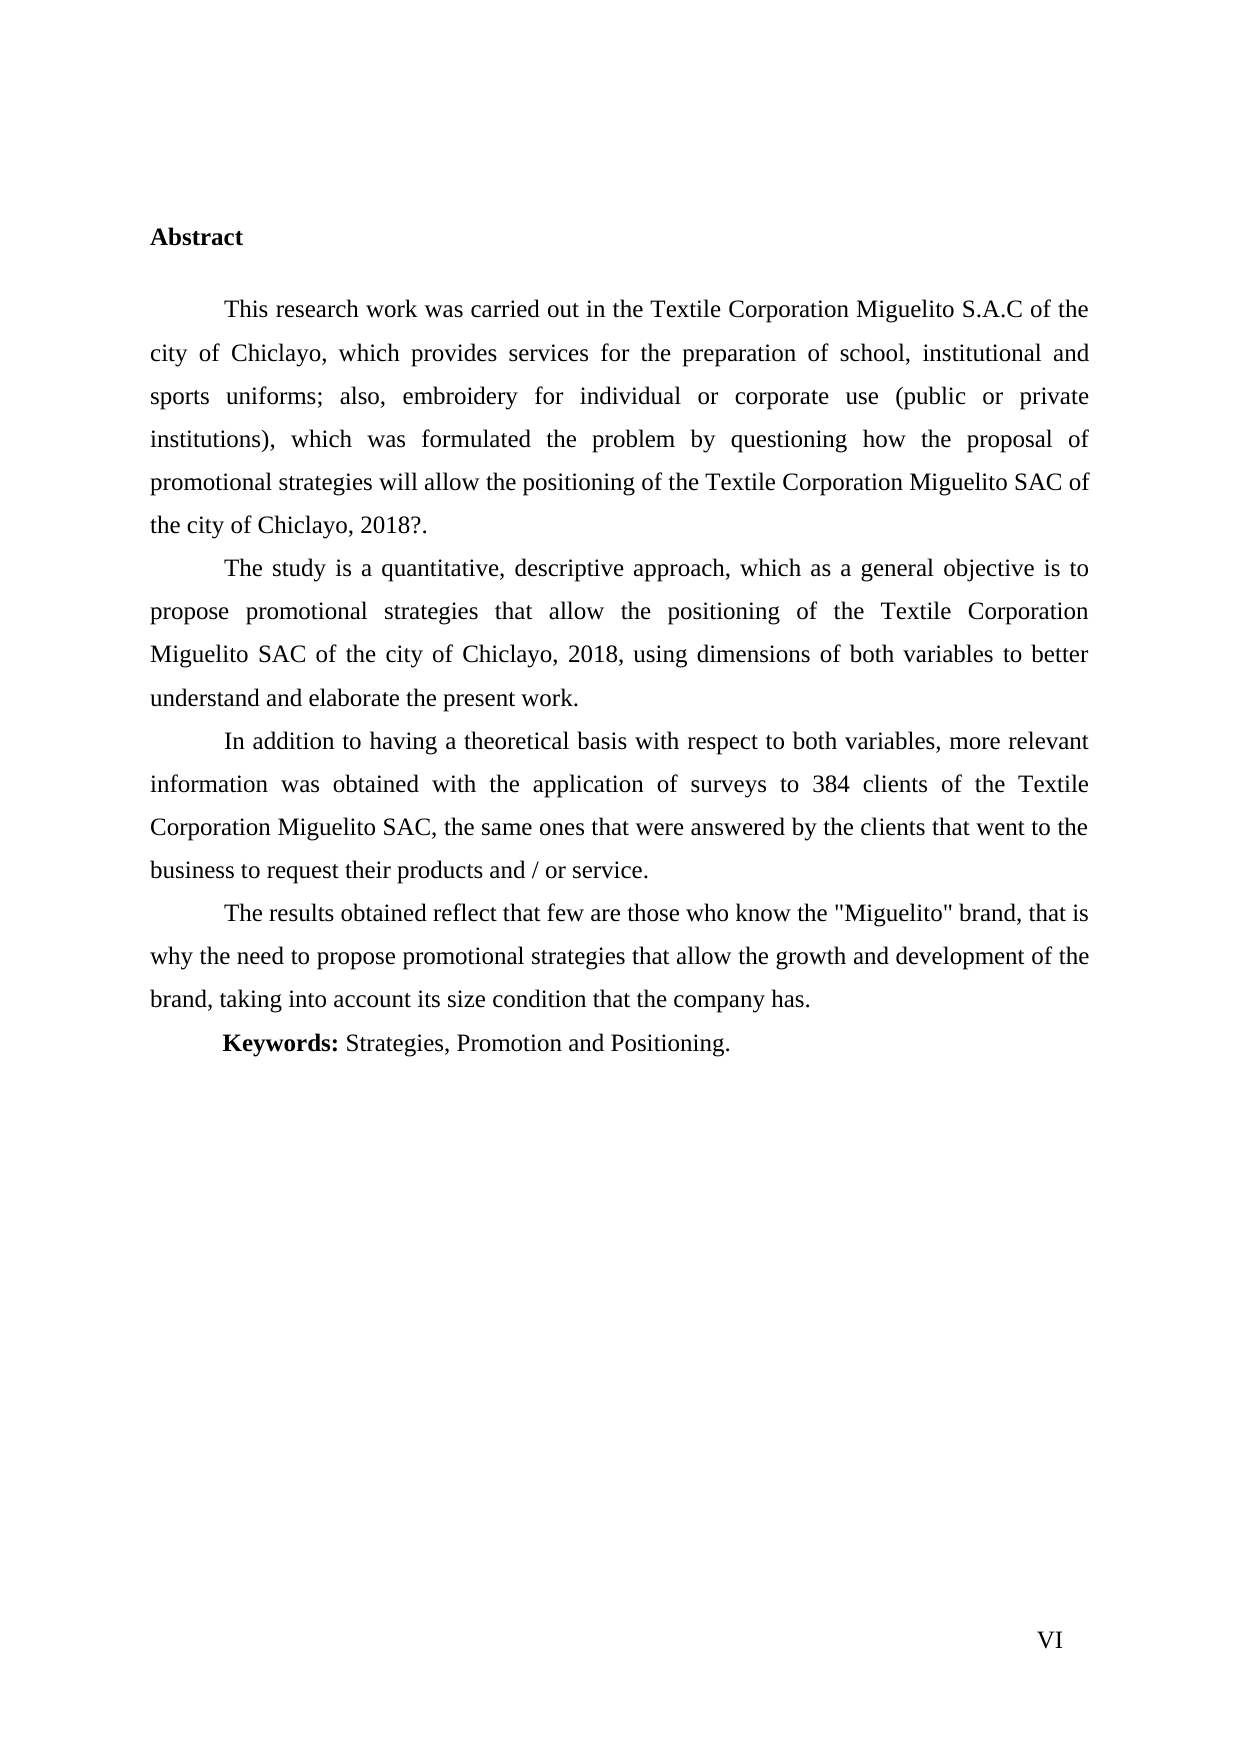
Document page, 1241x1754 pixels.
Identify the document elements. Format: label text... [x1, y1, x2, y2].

text Abstract [150, 222, 1090, 251]
text The study is a quantitative, descriptive approach, which as a general objective is to propose promotional strategies that allow the positioning of the Textile Corporation Miguelito SAC of the city of Chiclayo, 2018, using dimensions of both variables to better understand and elaborate the present work. [150, 553, 1090, 711]
text This research work was carried out in the Textile Corporation Miguelito S.A.C of the city of Chiclayo, which provides services for the preparation of school, institutional and sports uniforms; also, embroidery for individual or corporate use (public or private institutions), which was formulated the problem by questioning how the proposal of promotional strategies will allow the positioning of the Textile Corporation Miguelito SAC of the city of Chiclayo, 2018?. [150, 294, 1090, 539]
text In addition to having a theoretical basis with respect to both variables, more relevant information was obtained with the application of surveys to 384 clients of the Textile Corporation Miguelito SAC, the same ones that were answered by the clients that went to the business to request their products and / or service. [150, 726, 1090, 884]
text The results obtained reflect that few are those who know the "Miguelito" brand, that is why the need to propose promotional strategies that allow the growth and development of the brand, taking into account its size condition that the company has. [150, 898, 1090, 1013]
text Keywords: Strategies, Promotion and Positioning. [150, 1028, 1090, 1056]
